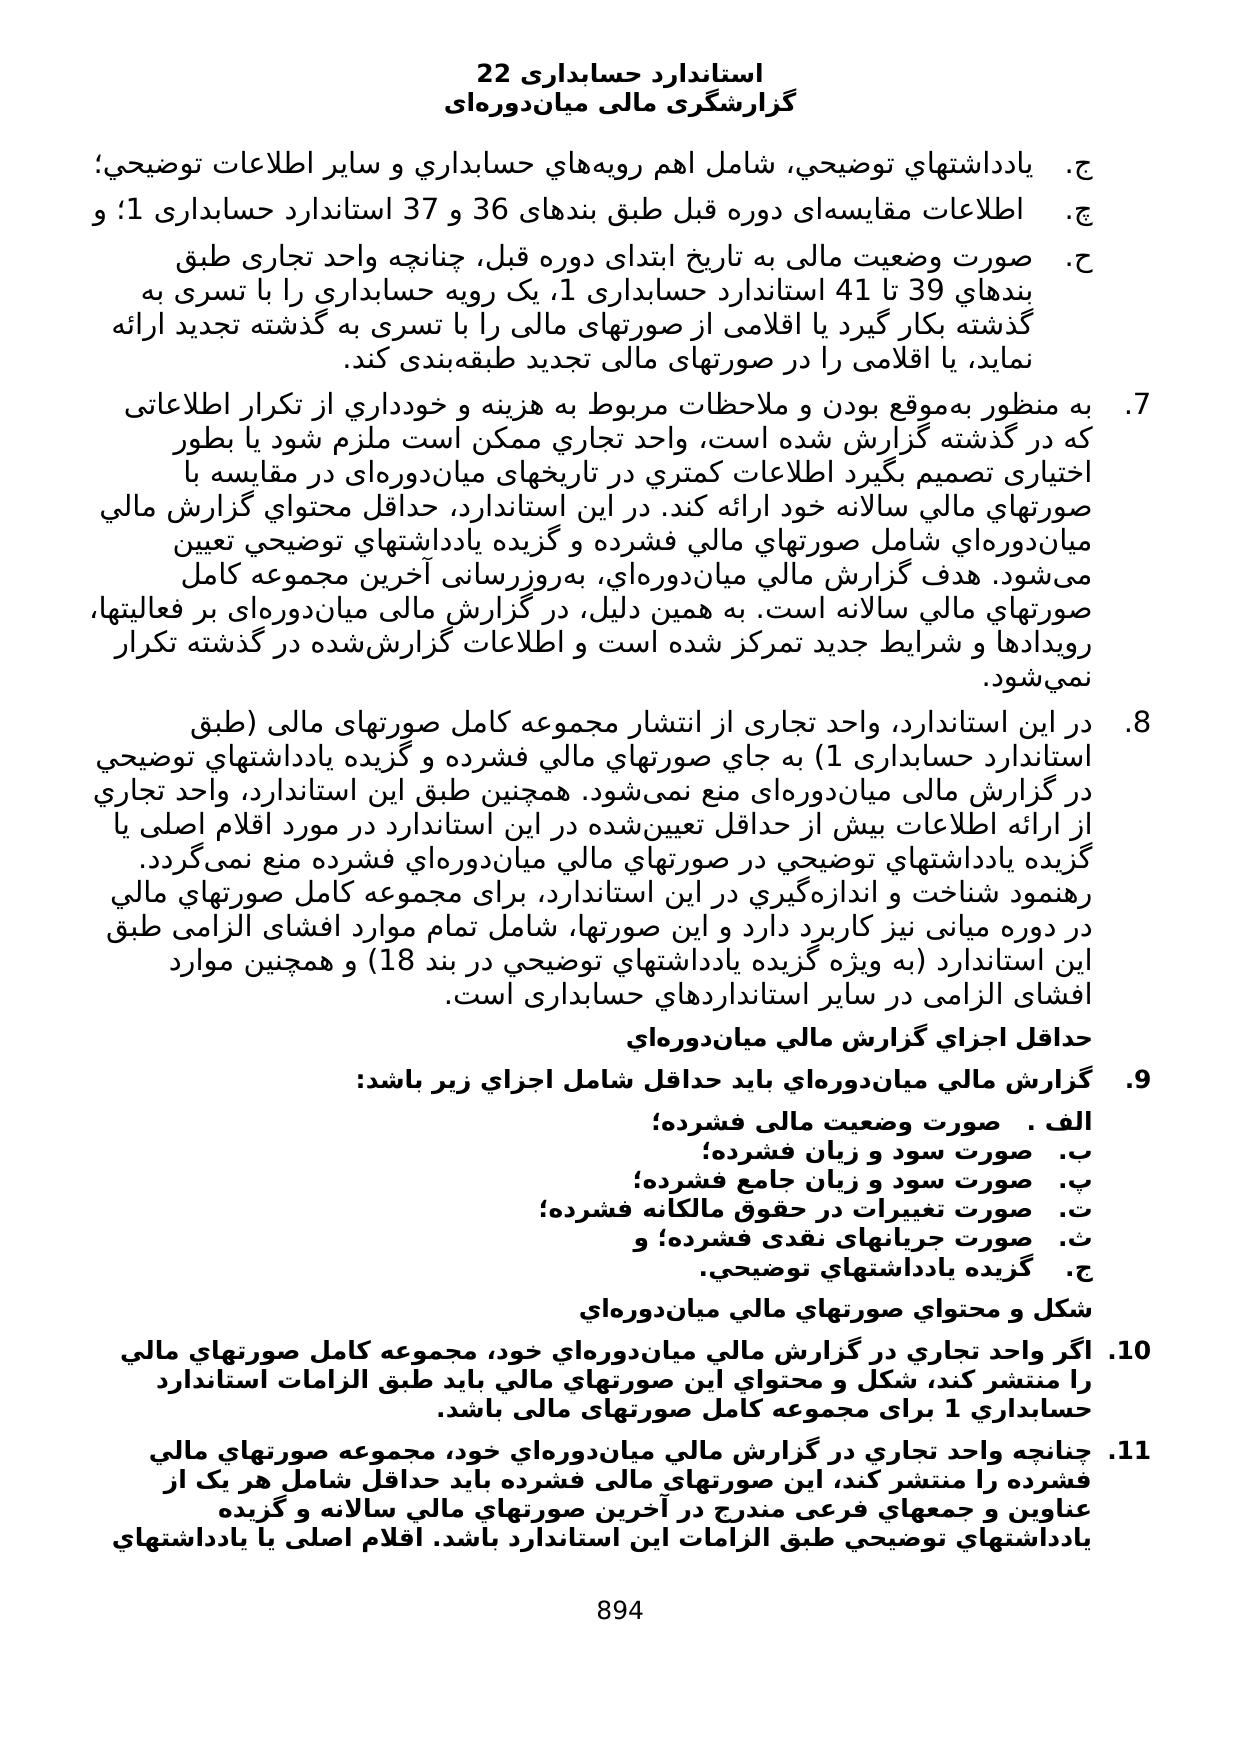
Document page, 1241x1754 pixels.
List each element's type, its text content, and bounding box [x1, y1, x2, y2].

subtitle حداقل‌ اجزاي‌ گزارش‌ مالي‌ ميان‌دوره‌اي‌ [89, 1024, 1093, 1053]
subtitle شكل‌ و محتواي‌ صورتهاي‌ مالي‌ ميان‌دوره‌اي‌ [89, 1294, 1093, 1324]
text ت‌. صورت تغييرات در حقوق مالكانه فشرده؛ [89, 1194, 1092, 1224]
text ث. صورت‌ جريانهای نقدی فشرده؛ و [89, 1224, 1092, 1253]
text الف ‌. صورت وضعیت مالی فشرده؛ [89, 1107, 1092, 1136]
text چ. اطلاعات مقایسه‌ای دوره قبل طبق بندهای 36 و 37 استاندارد حسابداری 1؛ و [89, 193, 1092, 227]
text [89, 1436, 1152, 1553]
text 10. اگر واحد تجاري‌ در گزارش‌ مالي‌ ميان‌دوره‌اي خود‌، مجموعه‌ كامل‌ صورتهاي‌ مالي‌ را منتشر كند، شكل‌ و محتواي‌ اين‌ صورتهاي‌ مالي‌ بايد طبق الزامات‌ استاندارد حسابداري‌ 1 برای مجموعه کامل صورتهای مالی باشد. [89, 1336, 1152, 1424]
list 7. به منظور به‌موقع بودن و ملاحظات مربوط به هزینه و خودداري‌ از تكرار اطلاعاتی که در گذشته گزارش شده است، واحد تجاري‌ ممكن‌ است‌ ملزم شود یا بطور اختیاری تصمیم بگیرد اطلاعات‌ كمتري‌ در تاریخهای میان‌دوره‌ای در مقایسه با صورتهاي مالي سالانه خود ارائه كند. در اين‌ استاندارد، حداقل‌ محتواي‌ گزارش‌ مالي‌ ميان‌دوره‌اي شامل صورتهاي‌ مالي‌ فشرده و گزیده يادداشتهاي‌ توضيحي‌ تعیین می‌شود‌. هدف‌ گزارش‌ مالي‌ ميان‌دوره‌اي‌، به‌روزرسانی آخرين‌ مجموعه‌ كامل‌ صورتهاي‌ مالي‌ سالانه‌ است‌. به همين‌ دليل‌، در گزارش مالی میان‌دوره‌ای بر فعاليتها، رويدادها و شرايط‌ جديد تمرکز شده است و اطلاعات‌ گزارش‌شده در گذشته تكرار نمي‌شود. [89, 387, 1152, 693]
text ح. صورت وضعیت مالی به تاریخ ابتدای دوره قبل، چنانچه واحد تجاری طبق بندهاي 39 تا 41 استاندارد حسابداری 1، یک رویه حسابداری را با تسری به گذشته بکار گیرد یا اقلامی از صورتهای مالی را با تسری به گذشته تجدید ارائه نماید، یا اقلامی را در صورتهای مالی تجدید طبقه‌بندی کند. [89, 239, 1092, 375]
text ج. گزیده يادداشتهاي‌ توضيحي. [89, 1253, 1092, 1282]
text پ. صورت‌ سود و زيان جامع فشرده؛ [89, 1165, 1092, 1194]
list 8. در اين‌ استاندارد، واحد تجاری از انتشار مجموعه کامل صورتهای مالی (طبق استاندارد حسابداری 1) به جاي‌ صورتهاي‌ مالي‌ فشرده‌ و گزیده یادداشتهاي توضيحي در گزارش مالی میان‌دوره‌ای منع نمی‌شود. همچنين طبق اين استاندارد، واحد تجاري از ارائه اطلاعات بیش از حداقل تعيين‌شده در اين استاندارد در مورد اقلام اصلی يا گزیده يادداشتهاي توضيحي در صورتهاي مالي ميان‌دوره‌اي فشرده منع نمی‌گردد. رهنمود شناخت و اندازه‌گيري‌ در اين‌ استاندارد، برای مجموعه‌ كامل‌ صورتهاي‌ مالي‌ در دوره میانی نيز كاربرد دارد و اين‌ صورتها، شامل تمام موارد افشای الزامی طبق این استاندارد (به ویژه گزیده يادداشتهاي توضيحي در بند 18) و همچنین موارد افشای الزامی در سایر استانداردهاي‌ حسابداری است. [89, 706, 1152, 1011]
text ج. يادداشتهاي توضيحي، شامل اهم رويه‌هاي حسابداري و ساير اطلاعات توضيحي؛ [89, 146, 1092, 180]
text 9. گزارش‌ مالي‌ ميان‌دوره‌اي‌ بايد حداقل‌ شامل‌ اجزاي‌ زير باشد: [89, 1065, 1152, 1094]
text ب. صورت‌ سود و زيان فشرده؛ [89, 1136, 1092, 1165]
